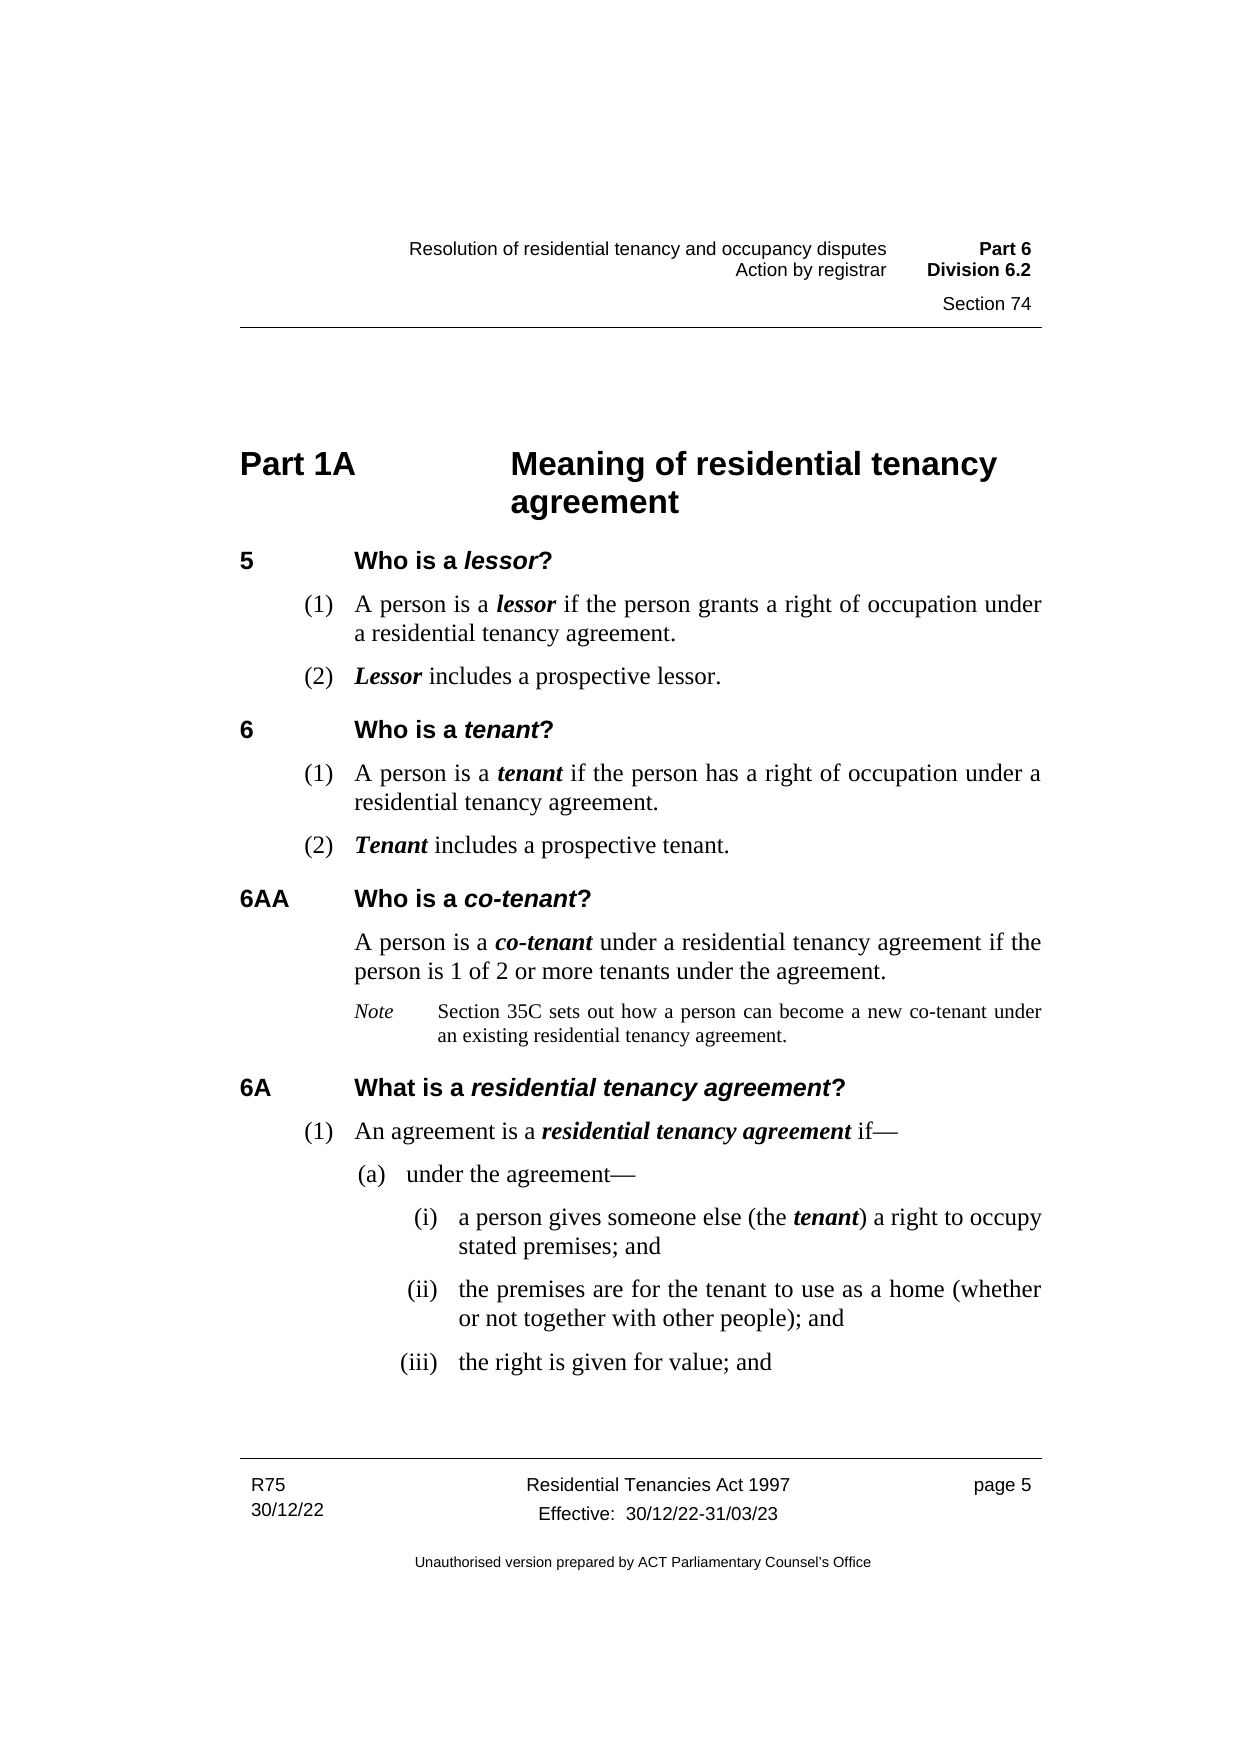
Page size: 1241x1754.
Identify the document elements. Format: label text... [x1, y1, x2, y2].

text (1) A person is a tenant if the person has a right of occupation under a residential tenancy agreement. [239, 758, 1042, 816]
text 6 Who is a tenant? [239, 715, 1042, 743]
text (2) Tenant includes a prospective tenant. [239, 830, 1042, 859]
text Part 1A Meaning of residential tenancy agreement [239, 444, 1042, 521]
text 6A What is a residential tenancy agreement? [239, 1072, 1042, 1101]
text 5 Who is a lessor? [239, 546, 1042, 574]
text (1) A person is a lessor if the person grants a right of occupation under a residential tenancy agreement. [239, 589, 1042, 646]
text (i) a person gives someone else (the tenant) a right to occupy stated premises; and [239, 1202, 1042, 1260]
text (a) under the agreement— [239, 1159, 1042, 1188]
text Note Section 35C sets out how a person can become a new co-tenant under an existing residential tenancy agreement. [354, 999, 1042, 1047]
text A person is a co-tenant under a residential tenancy agreement if the person is 1 of 2 or more tenants under the agreement. [354, 927, 1042, 985]
text (iii) the right is given for value; and [239, 1347, 1042, 1375]
text (2) Lessor includes a prospective lessor. [239, 661, 1042, 690]
text 6AA Who is a co-tenant? [239, 884, 1042, 913]
text (1) An agreement is a residential tenancy agreement if— [239, 1116, 1042, 1144]
text (ii) the premises are for the tenant to use as a home (whether or not together with other people); and [239, 1274, 1042, 1332]
